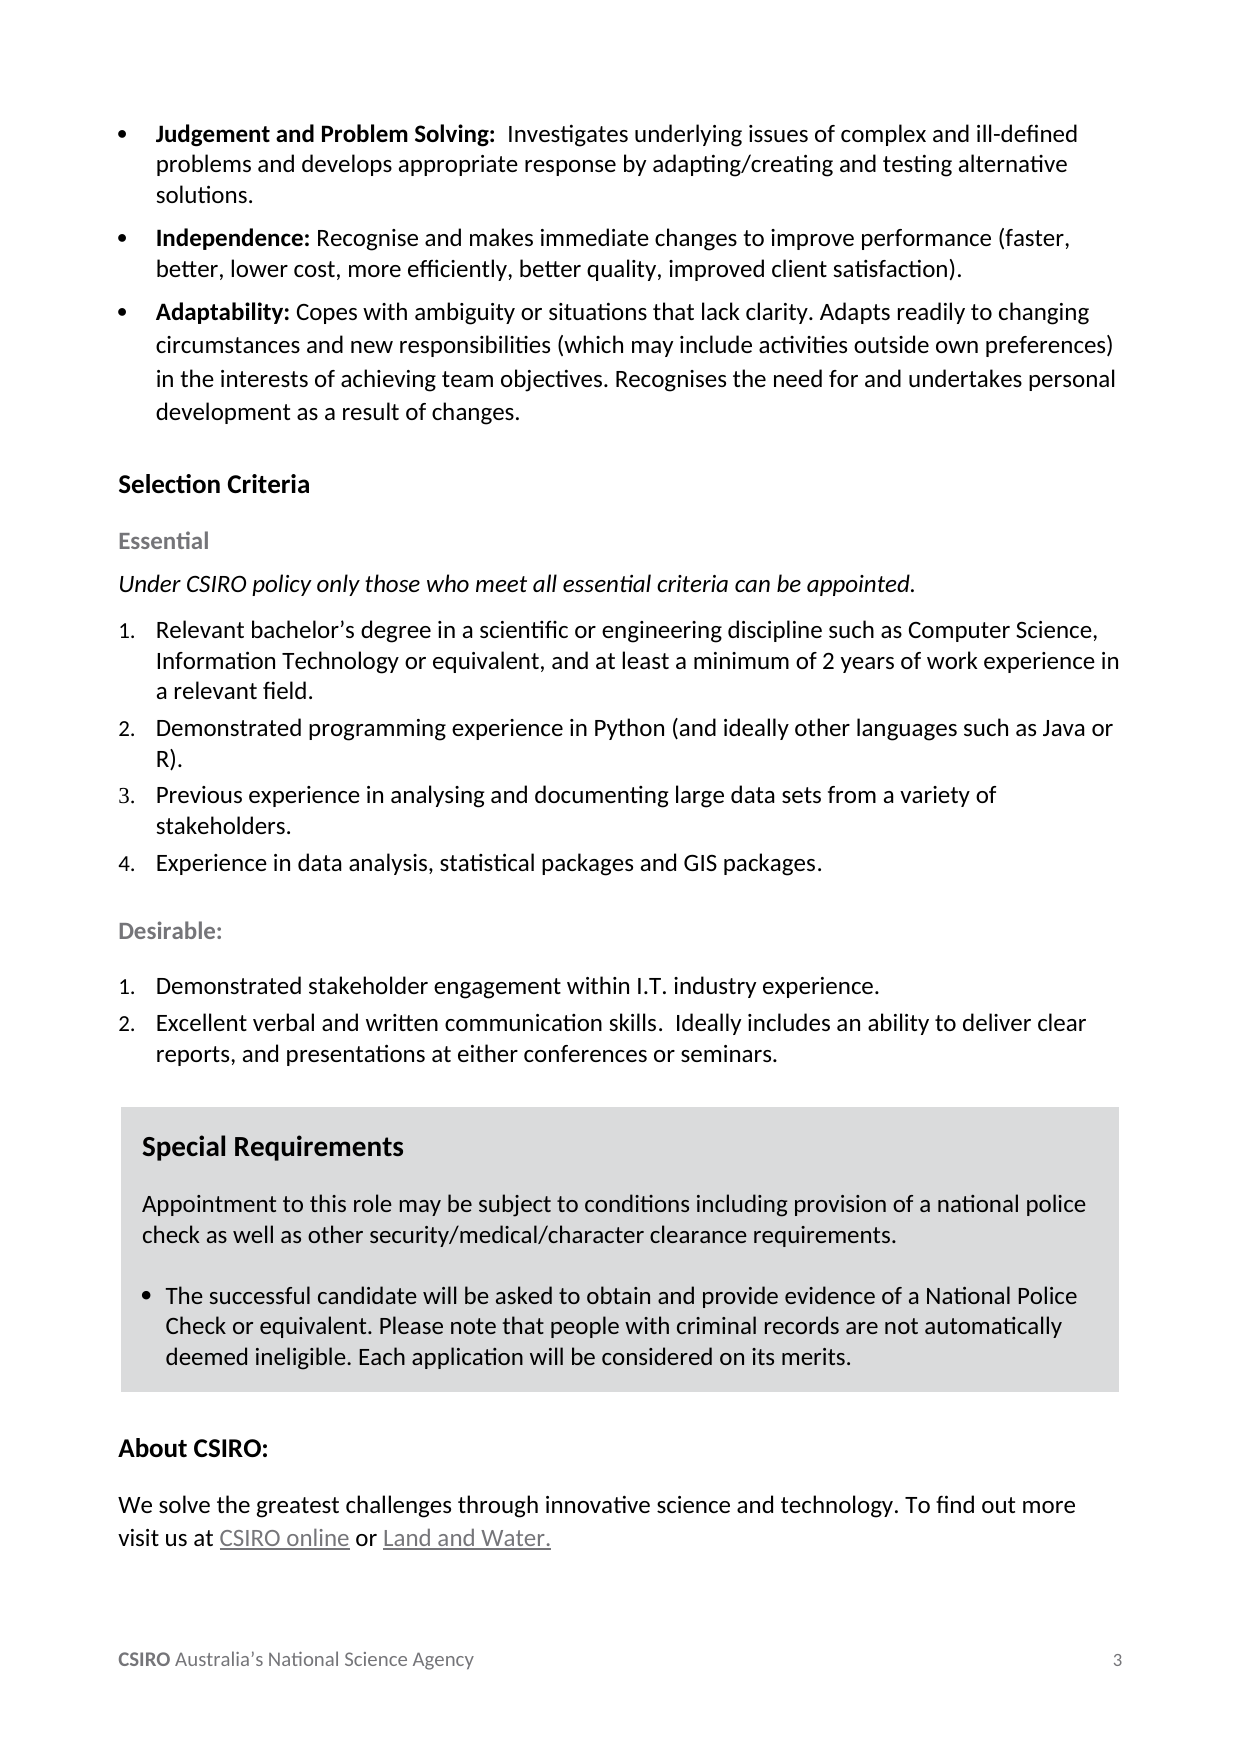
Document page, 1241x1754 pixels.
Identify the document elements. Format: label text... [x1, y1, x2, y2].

subtitle Selection Criteria [118, 467, 1122, 500]
list Experience in data analysis, statistical packages and GIS packages. [118, 847, 1122, 877]
list Appointment to this role may be subject to conditions including provision of a national police check as well as other security/medical/character clearance requirements. [121, 1166, 1119, 1227]
list Demonstrated programming experience in Python (and ideally other languages such as Java or R). [118, 712, 1122, 773]
subtitle Desirable: [118, 915, 1122, 945]
list Relevant bachelor’s degree in a scientific or engineering discipline such as Computer Science, Information Technology or equivalent, and at least a minimum of 2 years of work experience in a relevant field. [118, 614, 1122, 706]
subtitle Special Requirements [121, 1107, 1119, 1163]
subtitle Essential [118, 525, 1122, 556]
text We solve the greatest challenges through innovative science and technology. To find out more visit us at CSIRO online or Land and Water. [118, 1489, 1122, 1553]
list The successful candidate will be asked to obtain and provide evidence of a National Police Check or equivalent. Please note that people with criminal records are not automatically deemed ineligible. Each application will be considered on its merits. [121, 1258, 1119, 1392]
list Previous experience in analysing and documenting large data sets from a variety of stakeholders. [118, 779, 1122, 841]
list Excellent verbal and written communication skills. Ideally includes an ability to deliver clear reports, and presentations at either conferences or seminars. [118, 1007, 1122, 1068]
list Demonstrated stakeholder engagement within I.T. industry experience. [118, 970, 1122, 1001]
subtitle About CSIRO: [118, 1431, 1122, 1464]
text Under CSIRO policy only those who meet all essential criteria can be appointed. [118, 568, 1122, 599]
